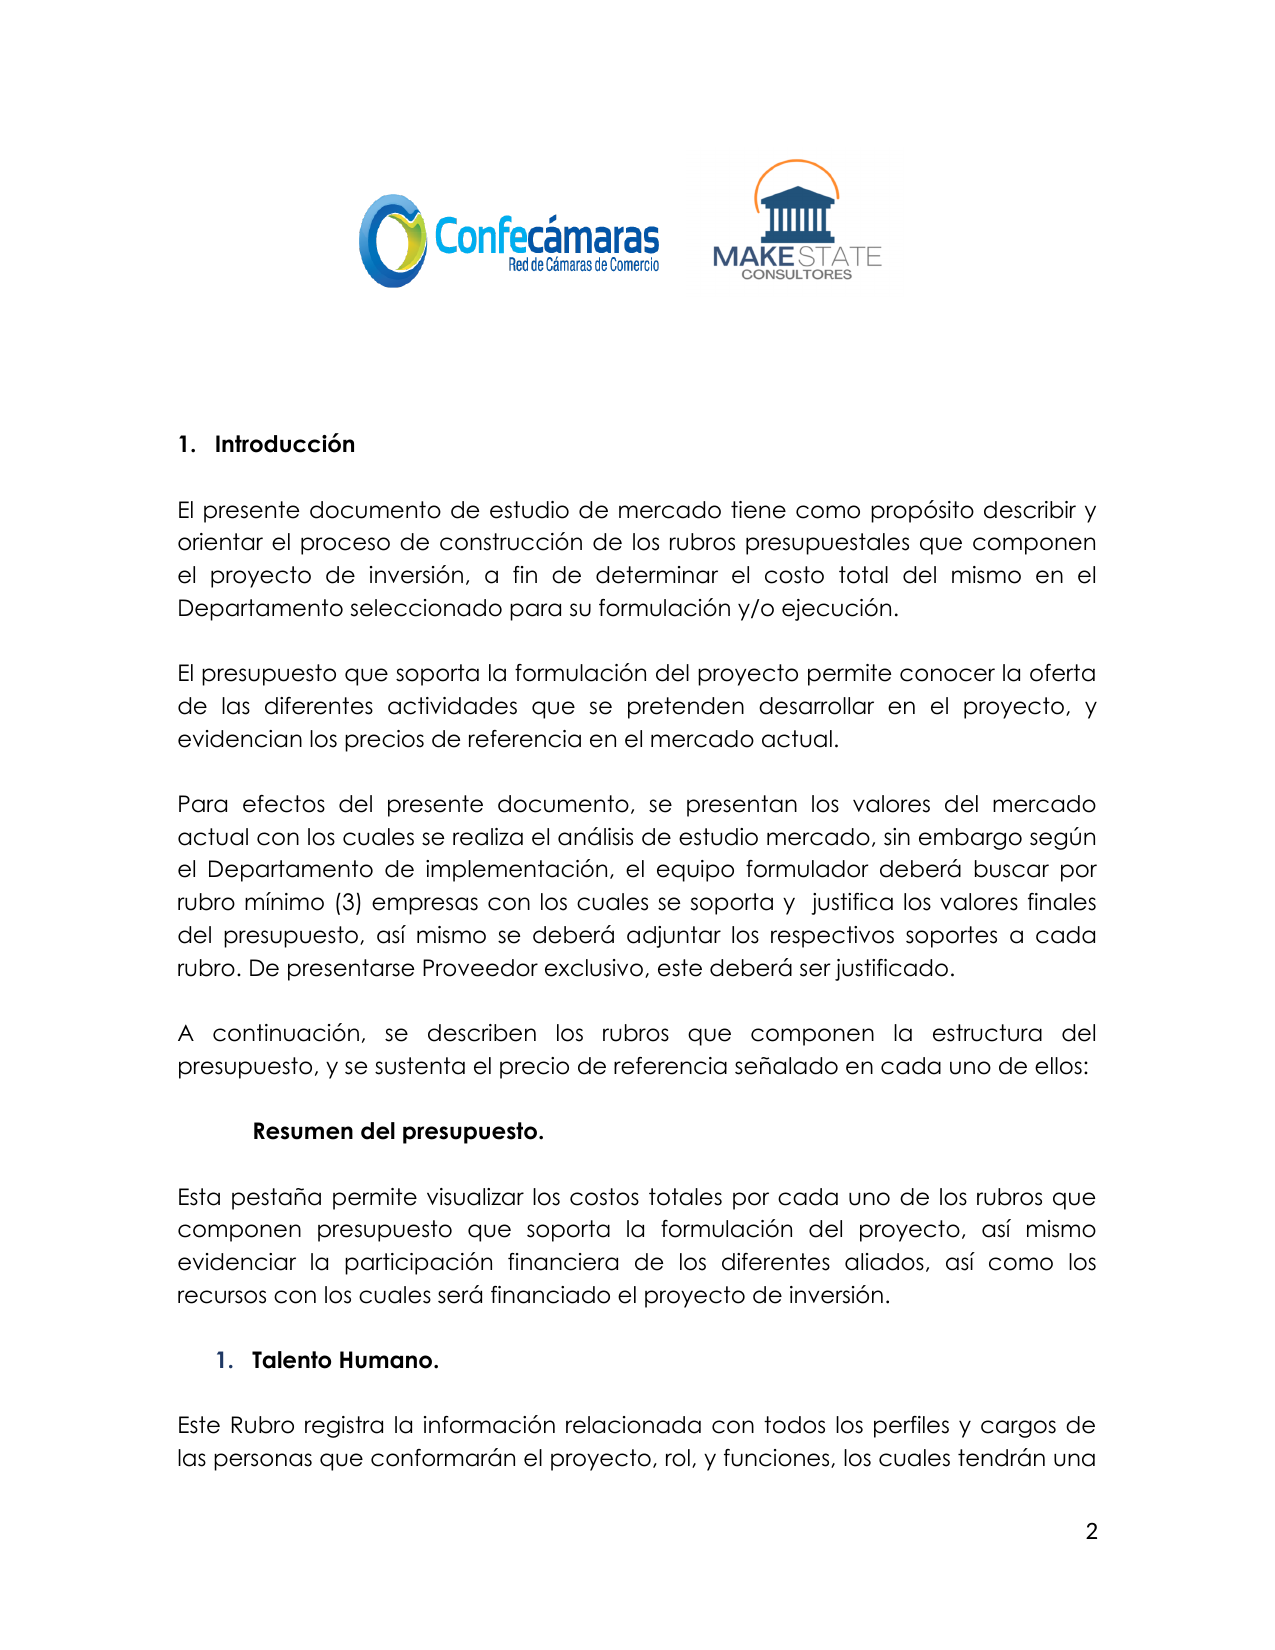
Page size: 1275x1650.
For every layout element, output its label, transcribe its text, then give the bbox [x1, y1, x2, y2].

list Talento Humano. [214, 1343, 1098, 1376]
text El presente documento de estudio de mercado tiene como propósito describir y orientar el proceso de construcción de los rubros presupuestales que componen el proyecto de inversión, a fin de determinar el costo total del mismo en el Departamento seleccionado para su formulación y/o ejecución. [177, 492, 1098, 623]
picture [342, 147, 904, 297]
list Introducción [177, 427, 1098, 460]
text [177, 1408, 1098, 1474]
text Esta pestaña permite visualizar los costos totales por cada uno de los rubros que componen presupuesto que soporta la formulación del proyecto, así mismo evidenciar la participación financiera de los diferentes aliados, así como los recursos con los cuales será financiado el proyecto de inversión. [177, 1179, 1098, 1310]
text Para efectos del presente documento, se presentan los valores del mercado actual con los cuales se realiza el análisis de estudio mercado, sin embargo según el Departamento de implementación, el equipo formulador deberá buscar por rubro mínimo (3) empresas con los cuales se soporta y justifica los valores finales del presupuesto, así mismo se deberá adjuntar los respectivos soportes a cada rubro. De presentarse Proveedor exclusivo, este deberá ser justificado. [177, 787, 1098, 983]
text El presupuesto que soporta la formulación del proyecto permite conocer la oferta de las diferentes actividades que se pretenden desarrollar en el proyecto, y evidencian los precios de referencia en el mercado actual. [177, 656, 1098, 754]
text A continuación, se describen los rubros que componen la estructura del presupuesto, y se sustenta el precio de referencia señalado en cada uno de ellos: [177, 1016, 1098, 1081]
text Resumen del presupuesto. [252, 1114, 1098, 1147]
